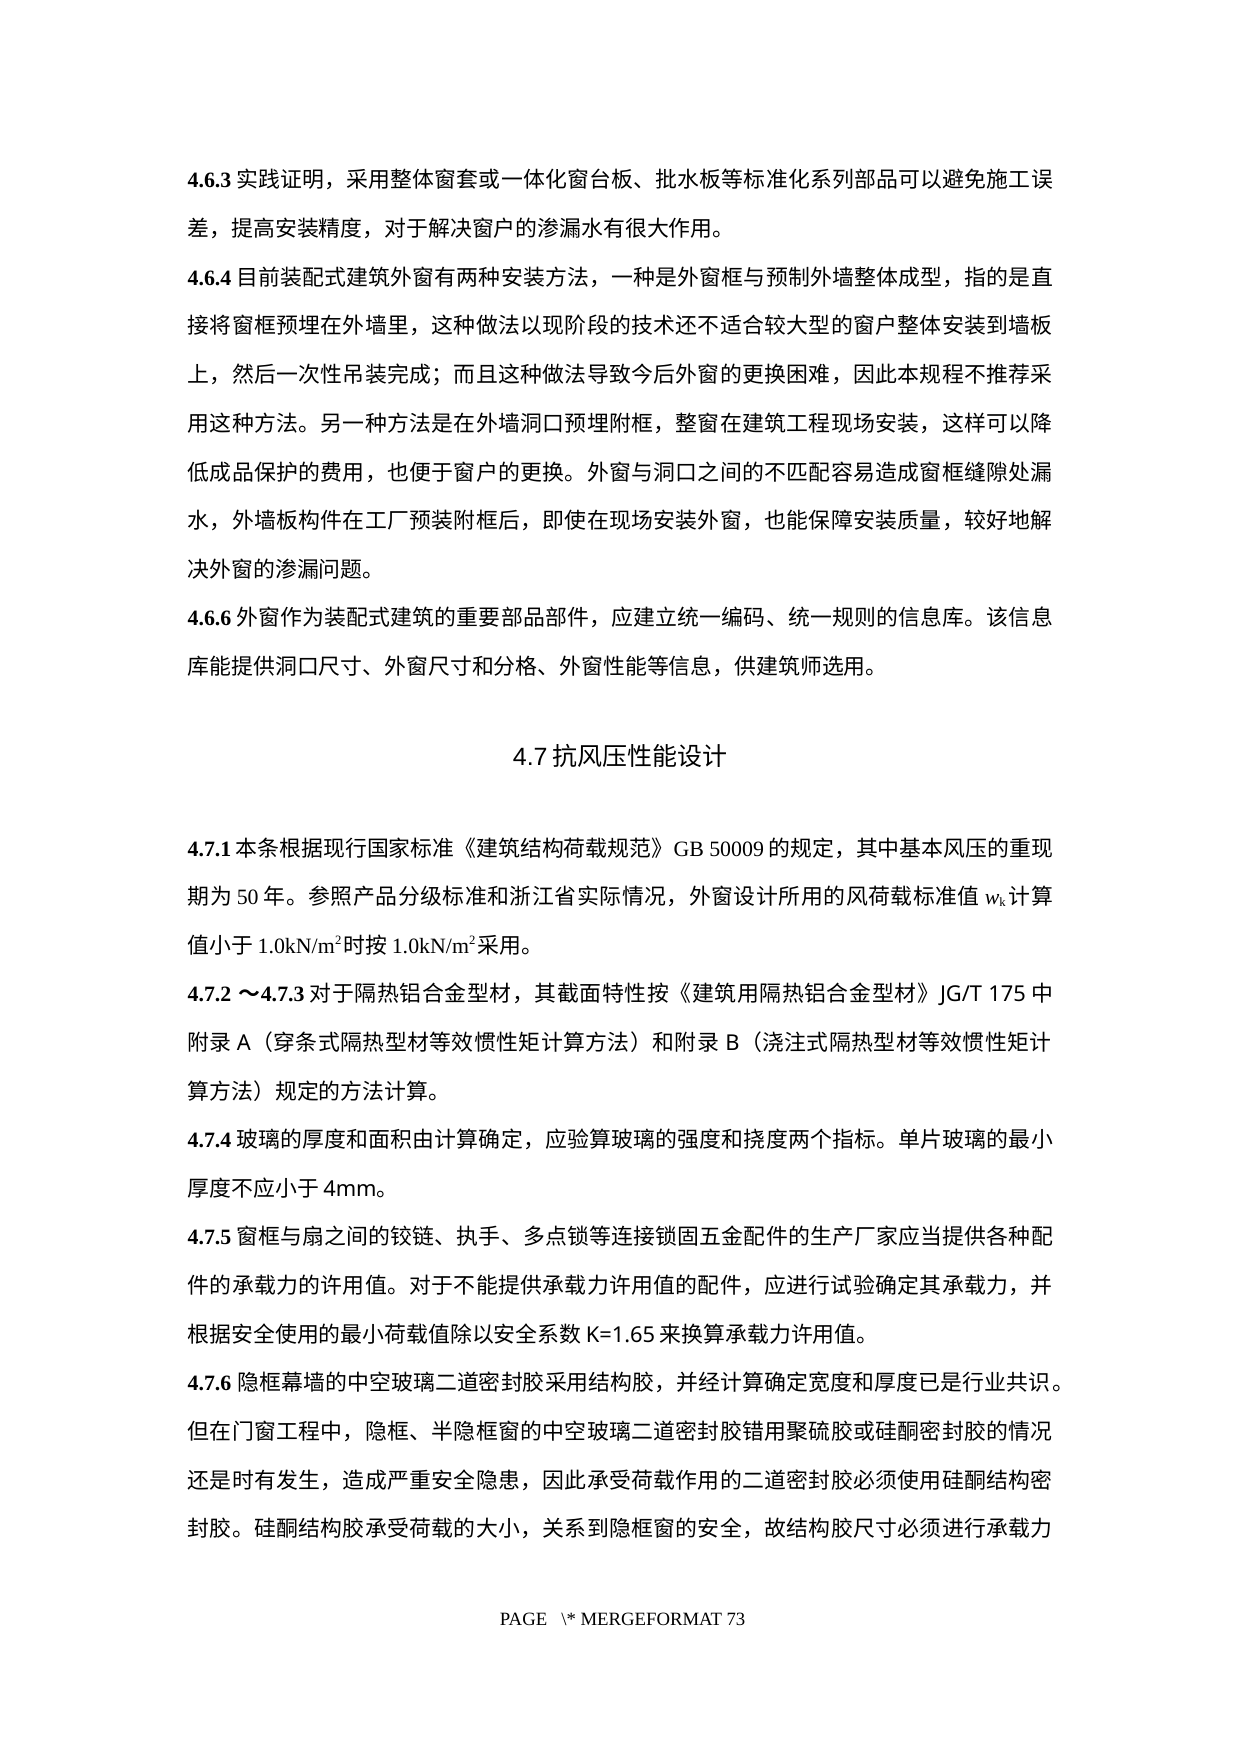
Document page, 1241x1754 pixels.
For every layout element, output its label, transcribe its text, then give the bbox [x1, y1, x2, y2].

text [187, 1365, 1053, 1543]
text 4.6.6外窗作为装配式建筑的重要部品部件，应建立统一编码、统一规则的信息库。该信息库能提供洞口尺寸、外窗尺寸和分格、外窗性能等信息，供建筑师选用。 [187, 600, 1053, 681]
text 4.7.2 ～4.7.3对于隔热铝合金型材，其截面特性按《建筑用隔热铝合金型材》JG/T 175中附录A（穿条式隔热型材等效惯性矩计算方法）和附录B（浇注式隔热型材等效惯性矩计算方法）规定的方法计算。 [187, 976, 1053, 1106]
text 4.7.1本条根据现行国家标准《建筑结构荷载规范》GB 50009的规定，其中基本风压的重现期为50年。参照产品分级标准和浙江省实际情况，外窗设计所用的风荷载标准值wk计算值小于1.0kN/m2时按1.0kN/m2采用。 [187, 830, 1053, 960]
subtitle 4.7抗风压性能设计 [187, 722, 1053, 787]
text 4.6.3实践证明，采用整体窗套或一体化窗台板、批水板等标准化系列部品可以避免施工误差，提高安装精度，对于解决窗户的渗漏水有很大作用。 [187, 162, 1053, 243]
text 4.7.5窗框与扇之间的铰链、执手、多点锁等连接锁固五金配件的生产厂家应当提供各种配件的承载力的许用值。对于不能提供承载力许用值的配件，应进行试验确定其承载力，并根据安全使用的最小荷载值除以安全系数K=1.65来换算承载力许用值。 [187, 1219, 1053, 1349]
text 4.6.4目前装配式建筑外窗有两种安装方法，一种是外窗框与预制外墙整体成型，指的是直接将窗框预埋在外墙里，这种做法以现阶段的技术还不适合较大型的窗户整体安装到墙板上，然后一次性吊装完成；而且这种做法导致今后外窗的更换困难，因此本规程不推荐采用这种方法。另一种方法是在外墙洞口预埋附框，整窗在建筑工程现场安装，这样可以降低成品保护的费用，也便于窗户的更换。外窗与洞口之间的不匹配容易造成窗框缝隙处漏水，外墙板构件在工厂预装附框后，即使在现场安装外窗，也能保障安装质量，较好地解决外窗的渗漏问题。 [187, 259, 1053, 584]
text 4.7.4玻璃的厚度和面积由计算确定，应验算玻璃的强度和挠度两个指标。单片玻璃的最小厚度不应小于4mm。 [187, 1122, 1053, 1203]
